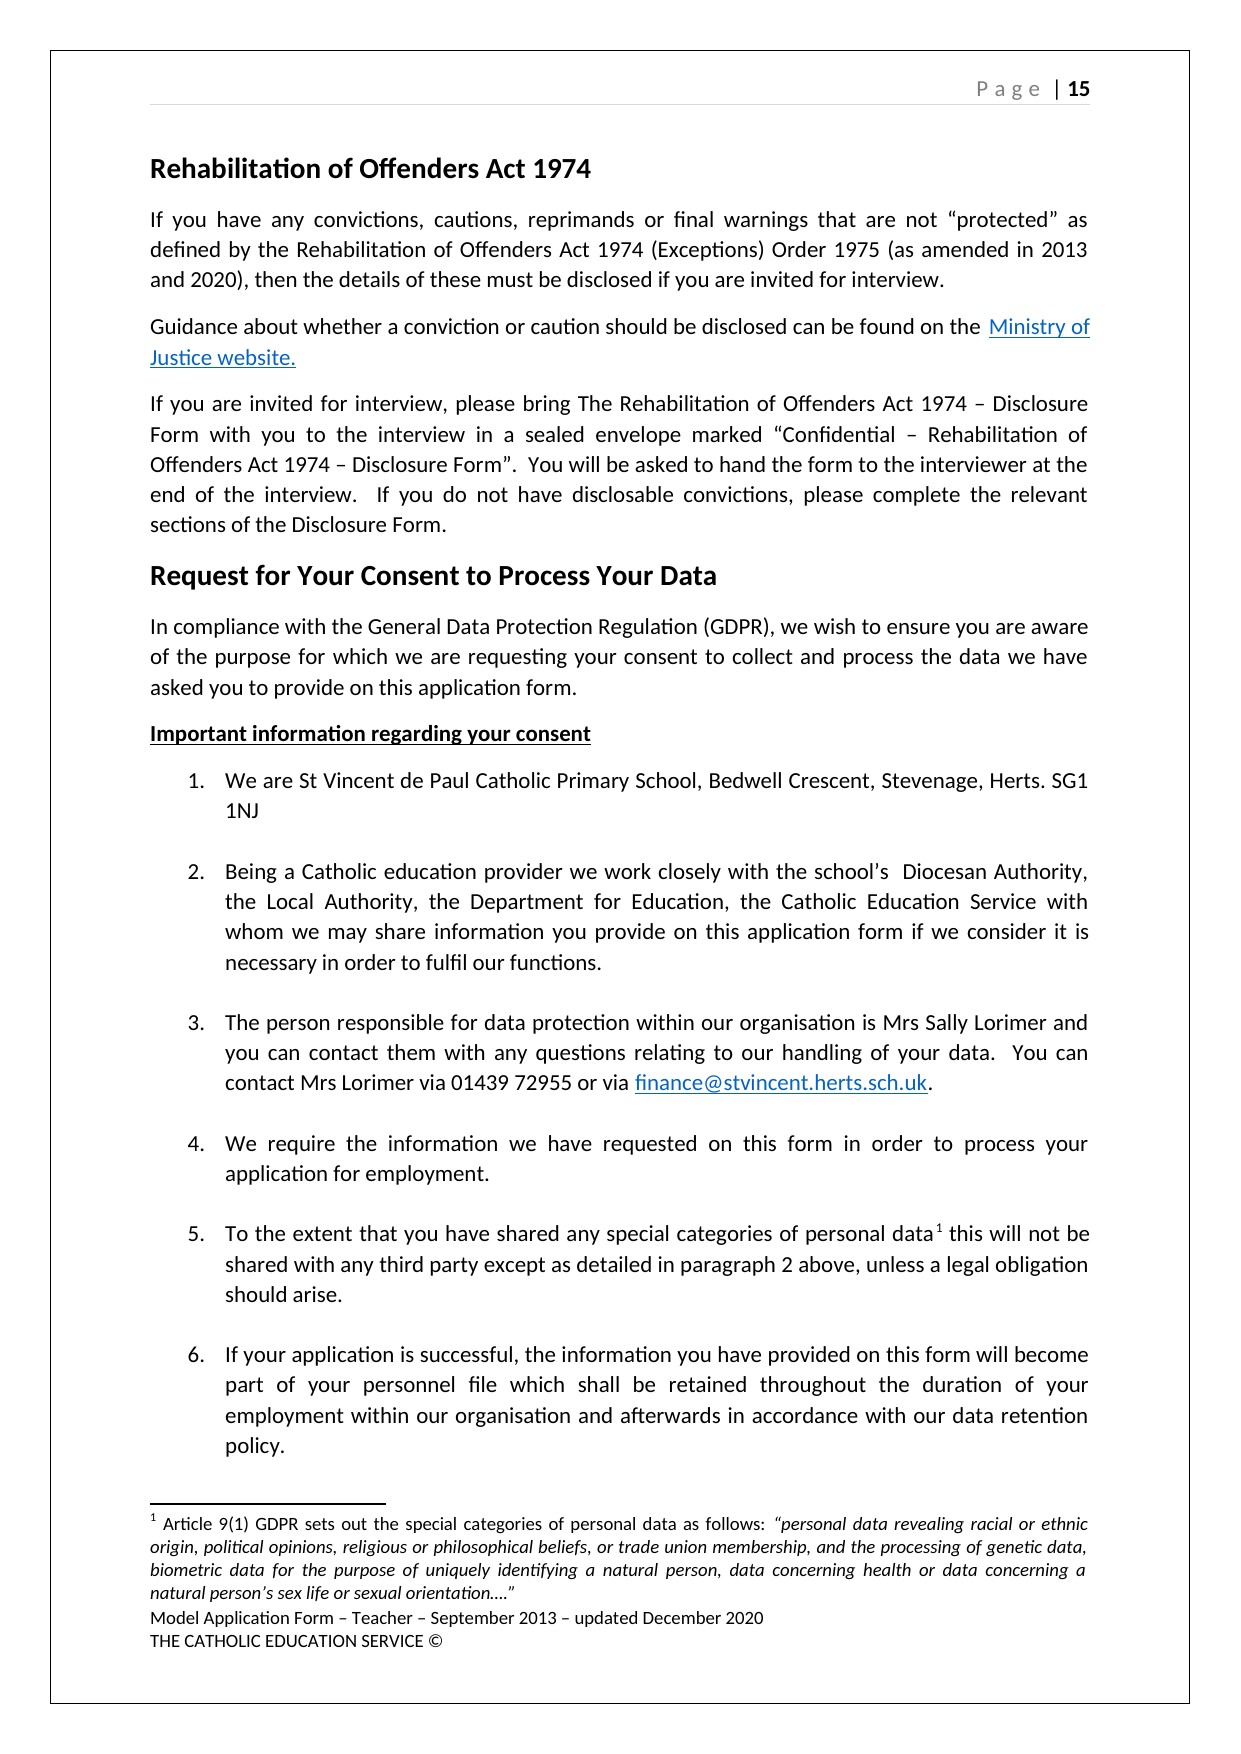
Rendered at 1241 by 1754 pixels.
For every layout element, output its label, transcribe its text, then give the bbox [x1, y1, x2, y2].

list To the extent that you have shared any special categories of personal data this will not be shared with any third party except as detailed in paragraph 2 above, unless a legal obligation should arise. [187, 1219, 1090, 1308]
text If you are invited for interview, please bring The Rehabilitation of Offenders Act 1974 – Disclosure Form with you to the interview in a sealed envelope marked “Confidential – Rehabilitation of Offenders Act 1974 – Disclosure Form”. You will be asked to hand the form to the interviewer at the end of the interview. If you do not have disclosable convictions, please complete the relevant sections of the Disclosure Form. [150, 389, 1090, 538]
text Guidance about whether a conviction or caution should be disclosed can be found on the Ministry of Justice website. [150, 312, 1090, 371]
list Being a Catholic education provider we work closely with the school’s Diocesan Authority, the Local Authority, the Department for Education, the Catholic Education Service with whom we may share information you provide on this application form if we consider it is necessary in order to fulfil our functions. [187, 857, 1090, 976]
list We require the information we have requested on this form in order to process your application for employment. [187, 1129, 1090, 1187]
text Important information regarding your consent [150, 719, 1090, 748]
text Rehabilitation of Offenders Act 1974 [150, 150, 1090, 186]
text In compliance with the General Data Protection Regulation (GDPR), we wish to ensure you are aware of the purpose for which we are requesting your consent to collect and process the data we have asked you to provide on this application form. [150, 612, 1090, 701]
text Request for Your Consent to Process Your Data [150, 557, 1090, 593]
list We are St Vincent de Paul Catholic Primary School, Bedwell Crescent, Stevenage, Herts. SG1 1NJ [187, 766, 1090, 825]
text If you have any convictions, cautions, reprimands or final warnings that are not “protected” as defined by the Rehabilitation of Offenders Act 1974 (Exceptions) Order 1975 (as amended in 2013 and 2020), then the details of these must be disclosed if you are invited for interview. [150, 205, 1090, 293]
list If your application is successful, the information you have provided on this form will become part of your personnel file which shall be retained throughout the duration of your employment within our organisation and afterwards in accordance with our data retention policy. [187, 1340, 1090, 1459]
list The person responsible for data protection within our organisation is Mrs Sally Lorimer and you can contact them with any questions relating to our handling of your data. You can contact Mrs Lorimer via 01439 72955 or via finance@stvincent.herts.sch.uk. [187, 1008, 1090, 1097]
